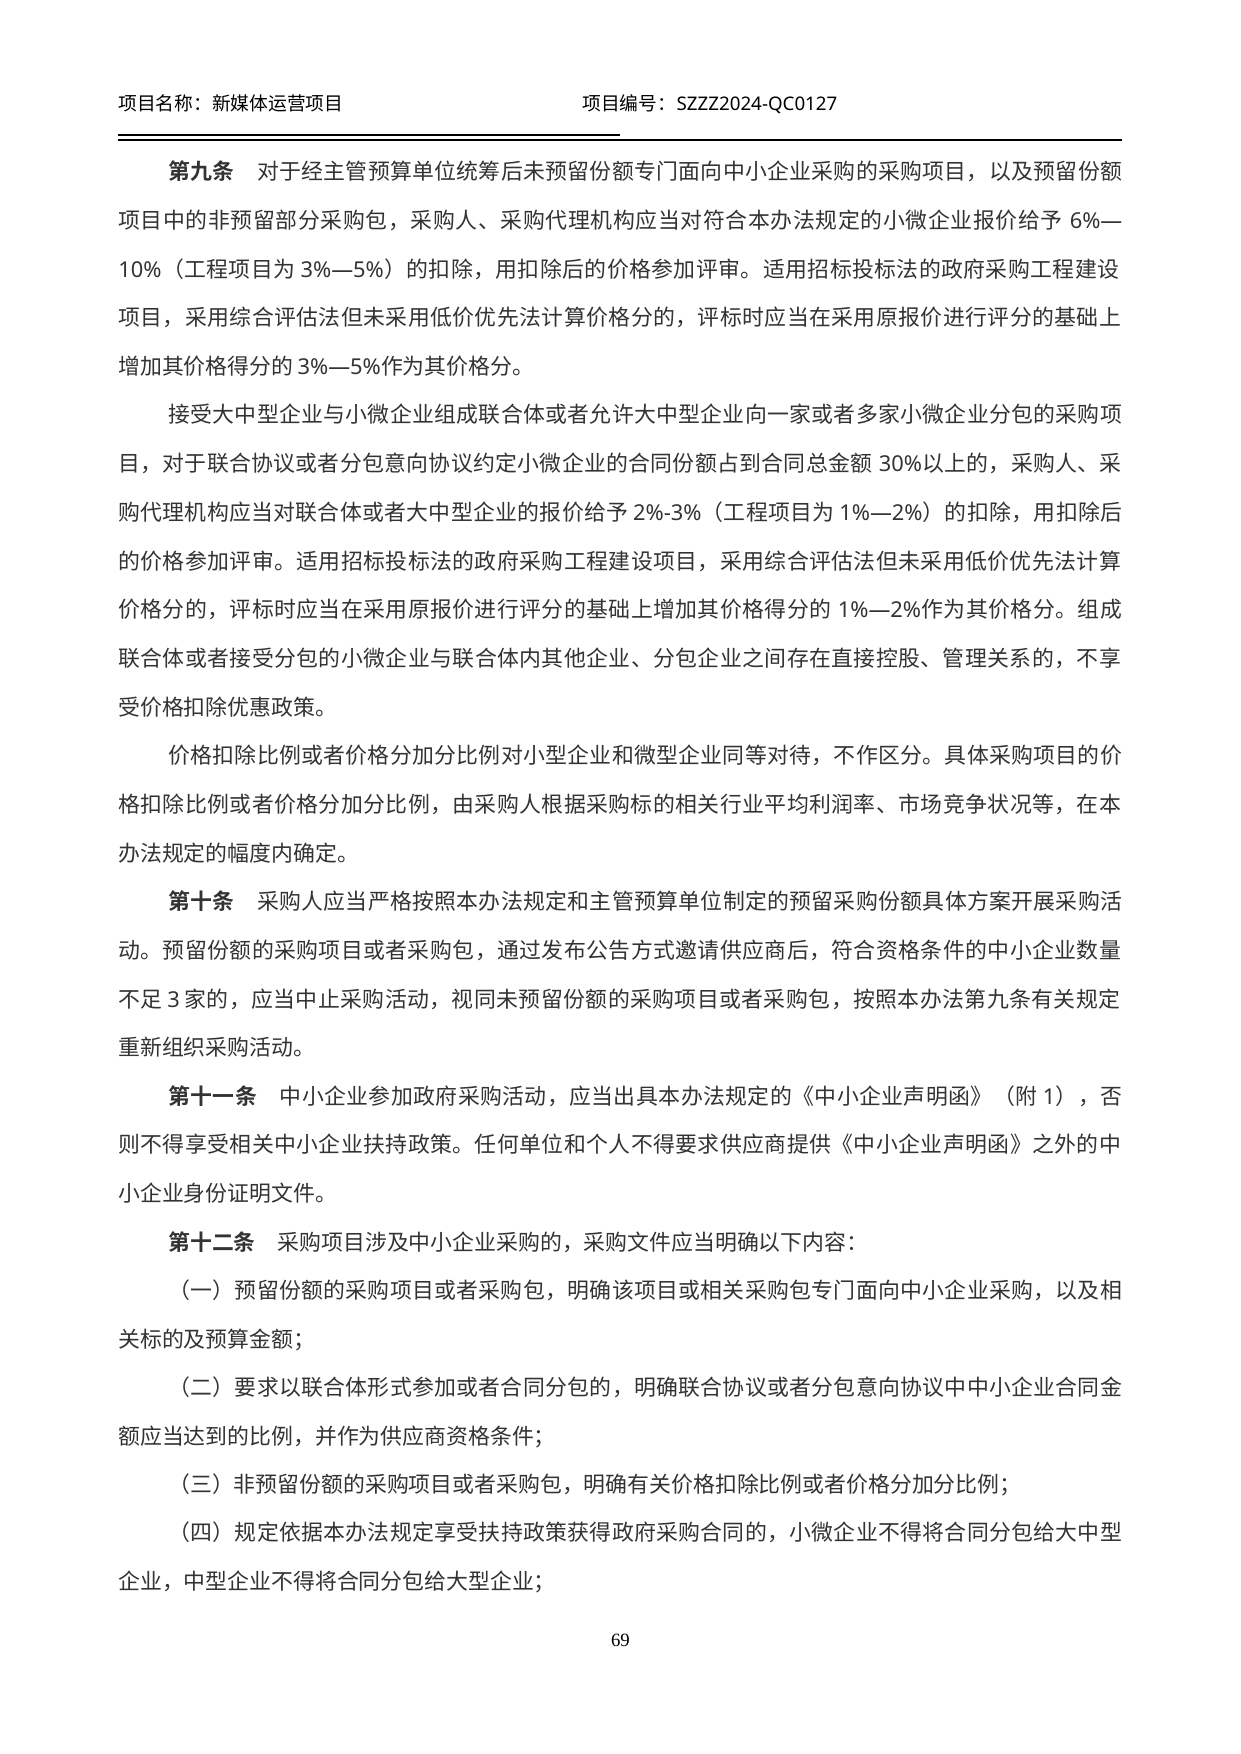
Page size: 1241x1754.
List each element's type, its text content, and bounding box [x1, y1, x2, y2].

text （四）规定依据本办法规定享受扶持政策获得政府采购合同的，小微企业不得将合同分包给大中型企业，中型企业不得将合同分包给大型企业； [118, 1515, 1122, 1596]
text 第十二条 采购项目涉及中小企业采购的，采购文件应当明确以下内容： [118, 1224, 1122, 1257]
text 第十一条 中小企业参加政府采购活动，应当出具本办法规定的《中小企业声明函》（附1），否则不得享受相关中小企业扶持政策。任何单位和个人不得要求供应商提供《中小企业声明函》之外的中小企业身份证明文件。 [118, 1078, 1122, 1208]
text 接受大中型企业与小微企业组成联合体或者允许大中型企业向一家或者多家小微企业分包的采购项目，对于联合协议或者分包意向协议约定小微企业的合同份额占到合同总金额30%以上的，采购人、采购代理机构应当对联合体或者大中型企业的报价给予2%-3%（工程项目为1%—2%）的扣除，用扣除后的价格参加评审。适用招标投标法的政府采购工程建设项目，采用综合评估法但未采用低价优先法计算价格分的，评标时应当在采用原报价进行评分的基础上增加其价格得分的1%—2%作为其价格分。组成联合体或者接受分包的小微企业与联合体内其他企业、分包企业之间存在直接控股、管理关系的，不享受价格扣除优惠政策。 [118, 397, 1122, 722]
text （三）非预留份额的采购项目或者采购包，明确有关价格扣除比例或者价格分加分比例； [118, 1467, 1122, 1499]
text 第九条 对于经主管预算单位统筹后未预留份额专门面向中小企业采购的采购项目，以及预留份额项目中的非预留部分采购包，采购人、采购代理机构应当对符合本办法规定的小微企业报价给予6%—10%（工程项目为3%—5%）的扣除，用扣除后的价格参加评审。适用招标投标法的政府采购工程建设项目，采用综合评估法但未采用低价优先法计算价格分的，评标时应当在采用原报价进行评分的基础上增加其价格得分的3%—5%作为其价格分。 [118, 154, 1122, 381]
text （一）预留份额的采购项目或者采购包，明确该项目或相关采购包专门面向中小企业采购，以及相关标的及预算金额； [118, 1272, 1122, 1354]
text 价格扣除比例或者价格分加分比例对小型企业和微型企业同等对待，不作区分。具体采购项目的价格扣除比例或者价格分加分比例，由采购人根据采购标的相关行业平均利润率、市场竞争状况等，在本办法规定的幅度内确定。 [118, 738, 1122, 868]
text （二）要求以联合体形式参加或者合同分包的，明确联合协议或者分包意向协议中中小企业合同金额应当达到的比例，并作为供应商资格条件； [118, 1369, 1122, 1451]
text 第十条 采购人应当严格按照本办法规定和主管预算单位制定的预留采购份额具体方案开展采购活动。预留份额的采购项目或者采购包，通过发布公告方式邀请供应商后，符合资格条件的中小企业数量不足3家的，应当中止采购活动，视同未预留份额的采购项目或者采购包，按照本办法第九条有关规定重新组织采购活动。 [118, 884, 1122, 1062]
